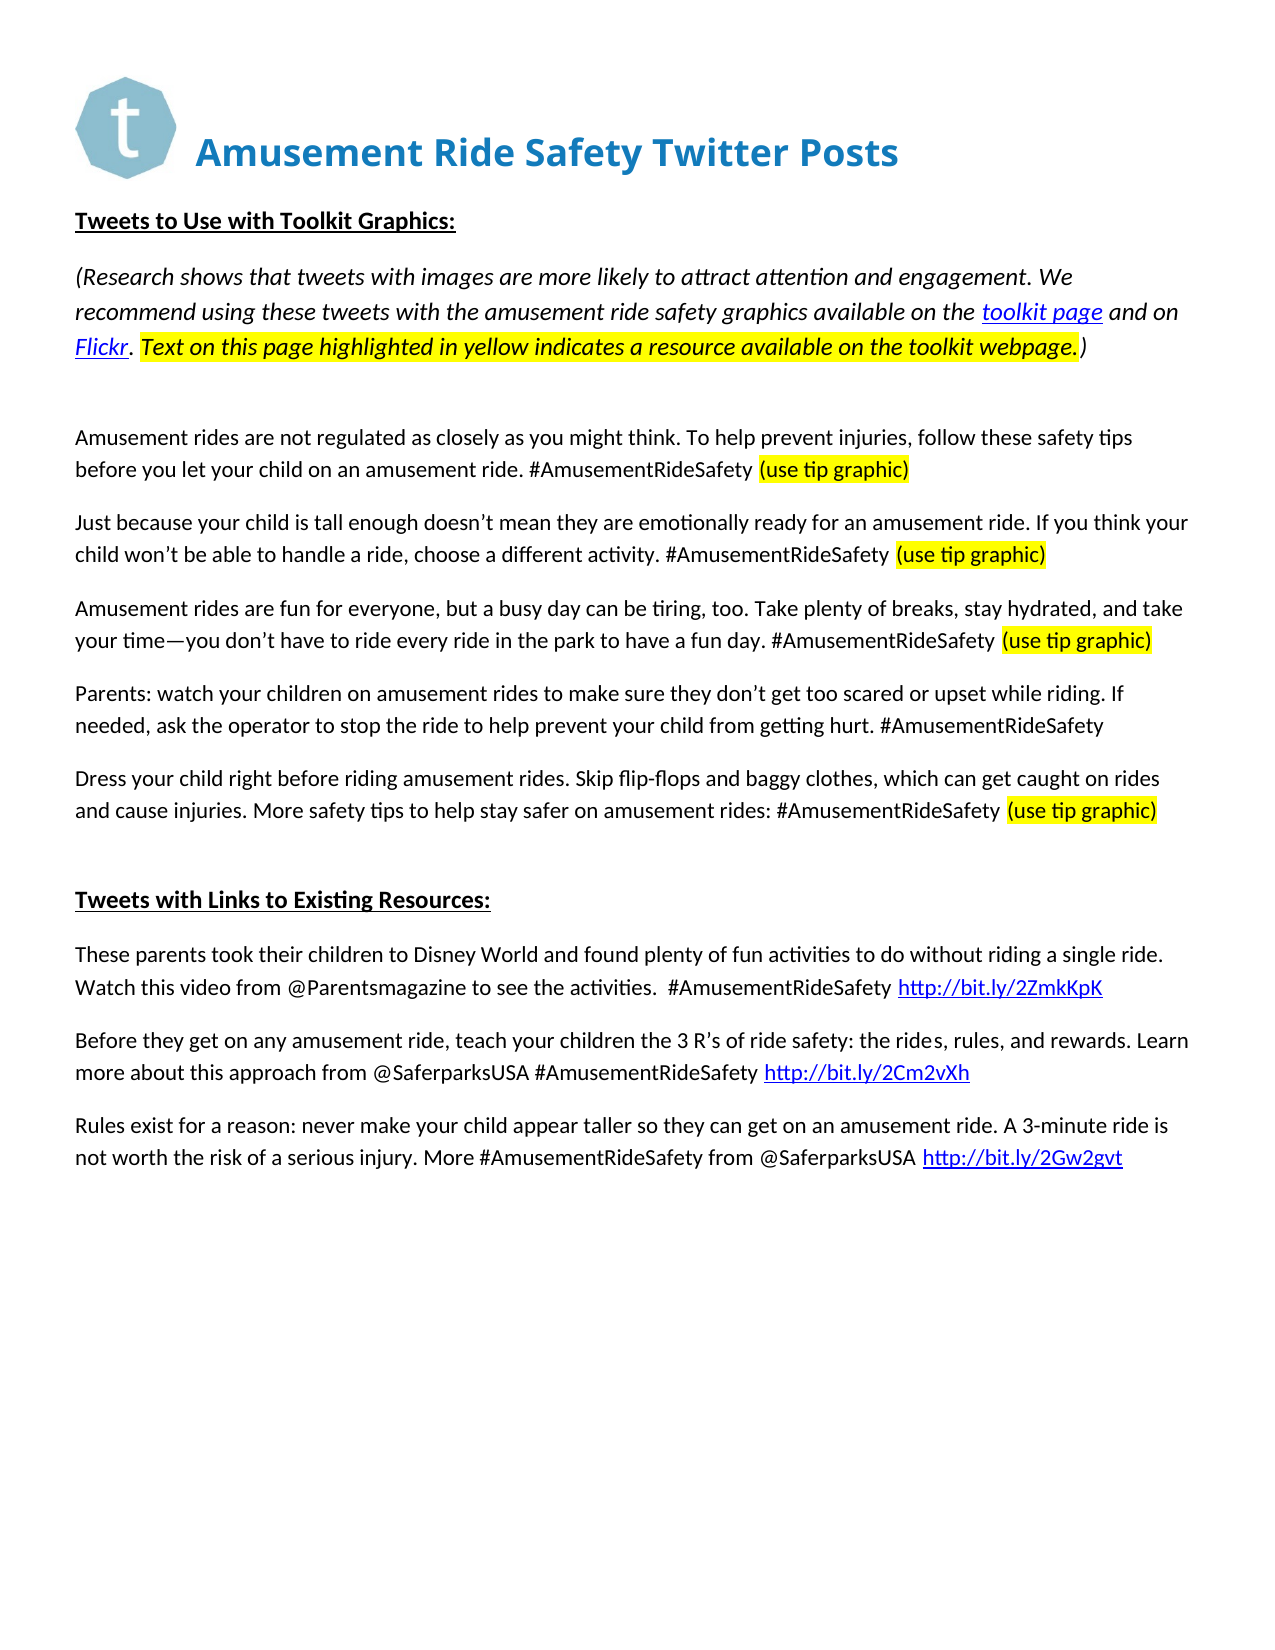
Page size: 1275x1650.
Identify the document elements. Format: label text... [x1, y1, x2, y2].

text Rules exist for a reason: never make your child appear taller so they can get on an amusement ride. A 3-minute ride is not worth the risk of a serious injury. More #AmusementRideSafety from @SaferparksUSA http://bit.ly/2Gw2gvt [75, 1111, 1200, 1171]
text Just because your child is tall enough doesn’t mean they are emotionally ready for an amusement ride. If you think your child won’t be able to handle a ride, choose a different activity. #AmusementRideSafety (use tip graphic) [75, 508, 1200, 569]
text Dress your child right before riding amusement rides. Skip flip-flops and baggy clothes, which can get caught on rides and cause injuries. More safety tips to help stay safer on amusement rides: #AmusementRideSafety (use tip graphic) [75, 764, 1200, 824]
text Amusement Ride Safety Twitter Posts [177, 126, 1200, 177]
text Before they get on any amusement ride, teach your children the 3 R’s of ride safety: the rides, rules, and rewards. Learn more about this approach from @SaferparksUSA #AmusementRideSafety http://bit.ly/2Cm2vXh [75, 1026, 1200, 1086]
text (Research shows that tweets with images are more likely to attract attention and engagement. We recommend using these tweets with the amusement ride safety graphics available on the toolkit page and on Flickr. Text on this page highlighted in yellow indicates a resource available on the toolkit webpage.) [75, 262, 1200, 362]
text Tweets to Use with Toolkit Graphics: [75, 206, 1200, 236]
text Amusement rides are not regulated as closely as you might think. To help prevent injuries, follow these safety tips before you let your child on an amusement ride. #AmusementRideSafety (use tip graphic) [75, 423, 1200, 483]
text Amusement rides are fun for everyone, but a busy day can be tiring, too. Take plenty of breaks, stay hydrated, and take your time—you don’t have to ride every ride in the park to have a fun day. #AmusementRideSafety (use tip graphic) [75, 594, 1200, 654]
text These parents took their children to Disney World and found plenty of fun activities to do without riding a single ride. Watch this video from @Parentsmagazine to see the activities. #AmusementRideSafety http://bit.ly/2ZmkKpK [75, 941, 1200, 1001]
text Parents: watch your children on amusement rides to make sure they don’t get too scared or upset while riding. If needed, ask the operator to stop the ride to help prevent your child from getting hurt. #AmusementRideSafety [75, 679, 1200, 739]
picture [75, 75, 177, 181]
text Tweets with Links to Existing Resources: [75, 885, 1200, 915]
